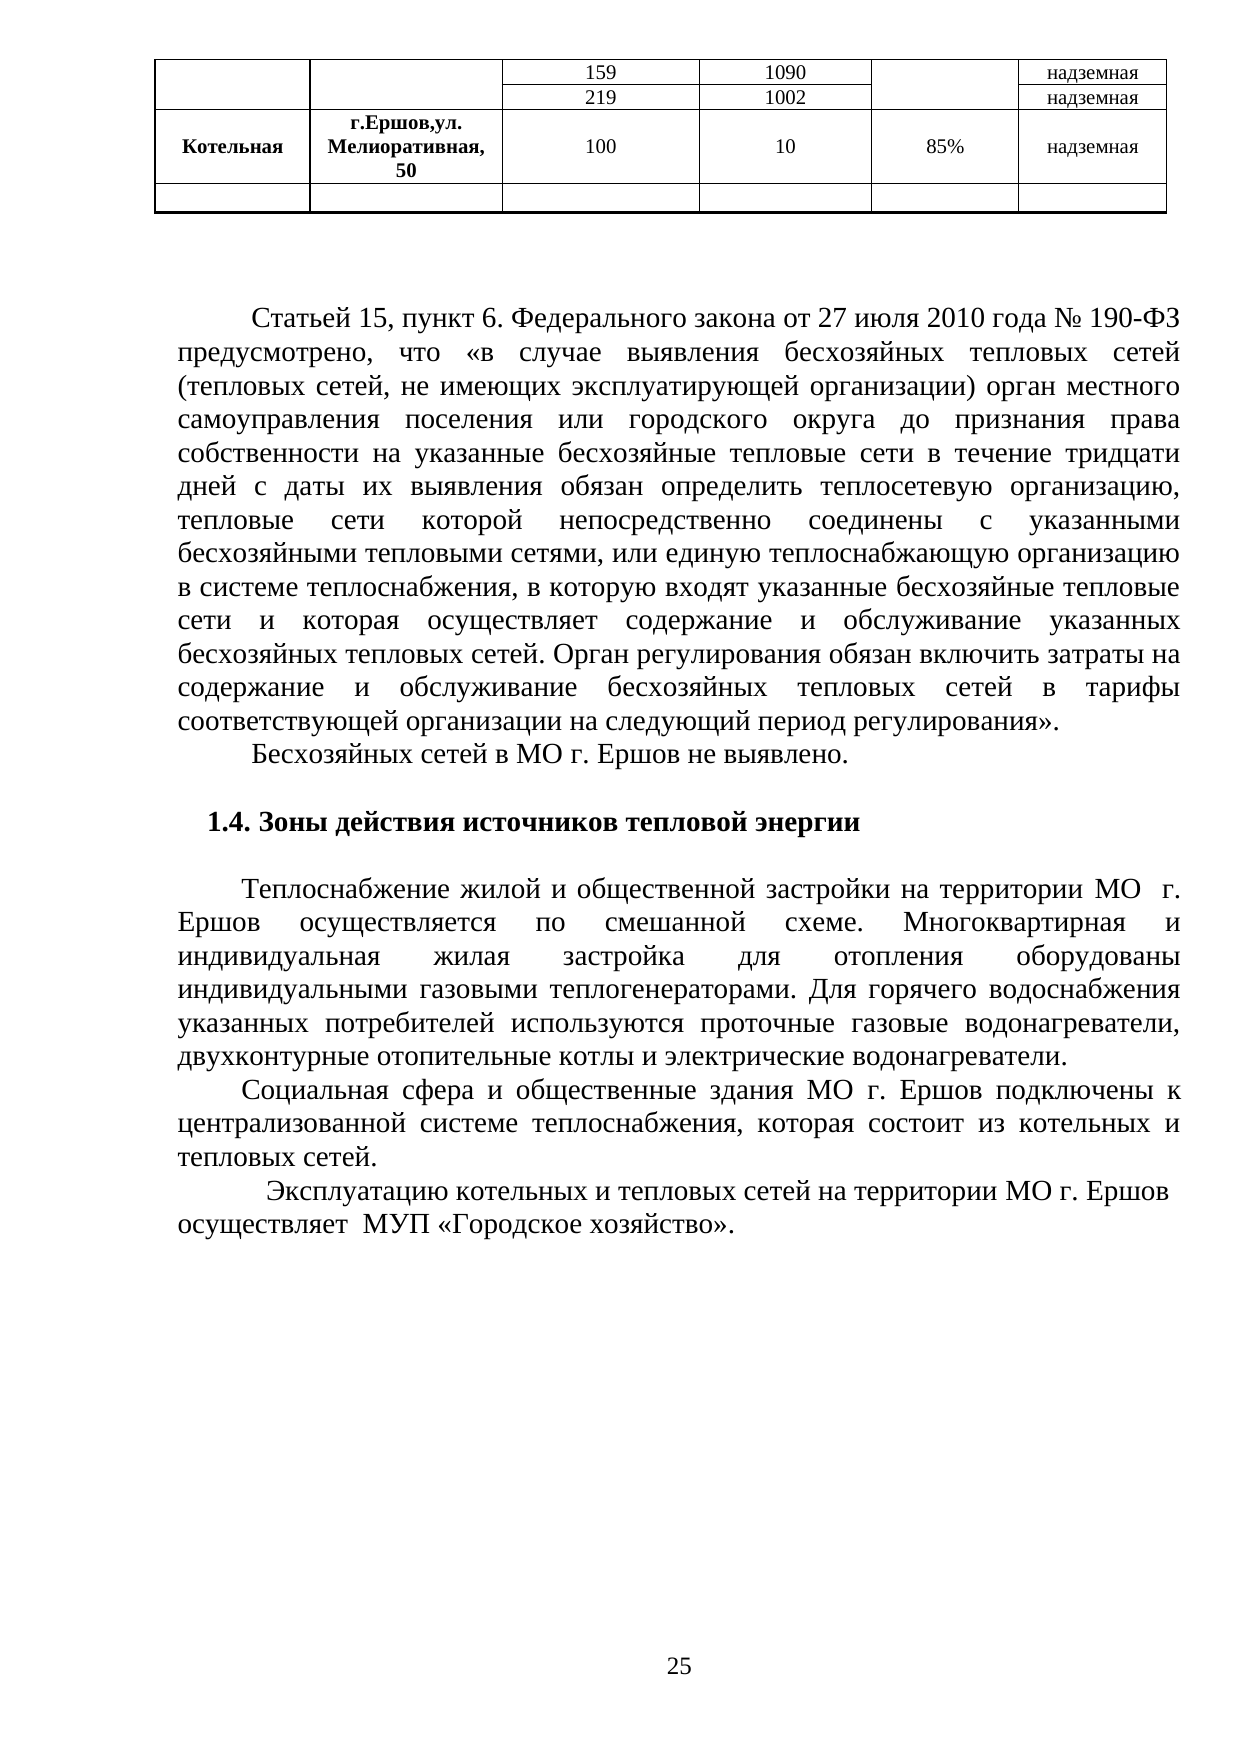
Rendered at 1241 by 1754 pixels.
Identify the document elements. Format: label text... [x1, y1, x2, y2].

table_cell 100 [503, 110, 699, 182]
table_cell 1090 [700, 60, 871, 84]
table_cell надземная [1019, 60, 1166, 84]
table_cell [156, 184, 309, 211]
table_cell Котельная [156, 110, 309, 182]
table_cell [503, 184, 699, 211]
table_cell 1002 [700, 85, 871, 109]
text Эксплуатацию котельных и тепловых сетей на территории МО г. Ершов осуществляет МУП «Городское хозяйство». [177, 1173, 1181, 1240]
table_cell 219 [503, 85, 699, 109]
table_cell 85% [872, 110, 1018, 182]
table_cell 159 [503, 60, 699, 84]
table_cell [311, 184, 502, 211]
subtitle Зоны действия источников тепловой энергии [207, 804, 1181, 837]
table_cell г.Ершов,ул. Мелиоративная, 50 [311, 110, 502, 182]
table_cell надземная [1019, 85, 1166, 109]
text Статьей 15, пункт 6. Федерального закона от 27 июля 2010 года № 190-ФЗ предусмотрено, что «в случае выявления бесхозяйных тепловых сетей (тепловых сетей, не имеющих эксплуатирующей организации) орган местного самоуправления поселения или городского округа до признания права собственности на указанные бесхозяйные тепловые сети в течение тридцати дней с даты их выявления обязан определить теплосетевую организацию, тепловые сети которой непосредственно соединены с указанными бесхозяйными тепловыми сетями, или единую теплоснабжающую организацию в системе теплоснабжения, в которую входят указанные бесхозяйные тепловые сети и которая осуществляет содержание и обслуживание указанных бесхозяйных тепловых сетей. Орган регулирования обязан включить затраты на содержание и обслуживание бесхозяйных тепловых сетей в тарифы соответствующей организации на следующий период регулирования». [177, 301, 1181, 737]
table_cell 10 [700, 110, 871, 182]
table_cell надземная [1019, 110, 1166, 182]
table_cell [1019, 184, 1166, 211]
text Бесхозяйных сетей в МО г. Ершов не выявлено. [177, 737, 1181, 770]
table_cell [700, 184, 871, 211]
text Социальная сфера и общественные здания МО г. Ершов подключены к централизованной системе теплоснабжения, которая состоит из котельных и тепловых сетей. [177, 1072, 1181, 1173]
text Теплоснабжение жилой и общественной застройки на территории МО г. Ершов осуществляется по смешанной схеме. Многоквартирная и индивидуальная жилая застройка для отопления оборудованы индивидуальными газовыми теплогенераторами. Для горячего водоснабжения указанных потребителей используются проточные газовые водонагреватели, двухконтурные отопительные котлы и электрические водонагреватели. [177, 871, 1181, 1072]
table_cell [872, 184, 1018, 211]
